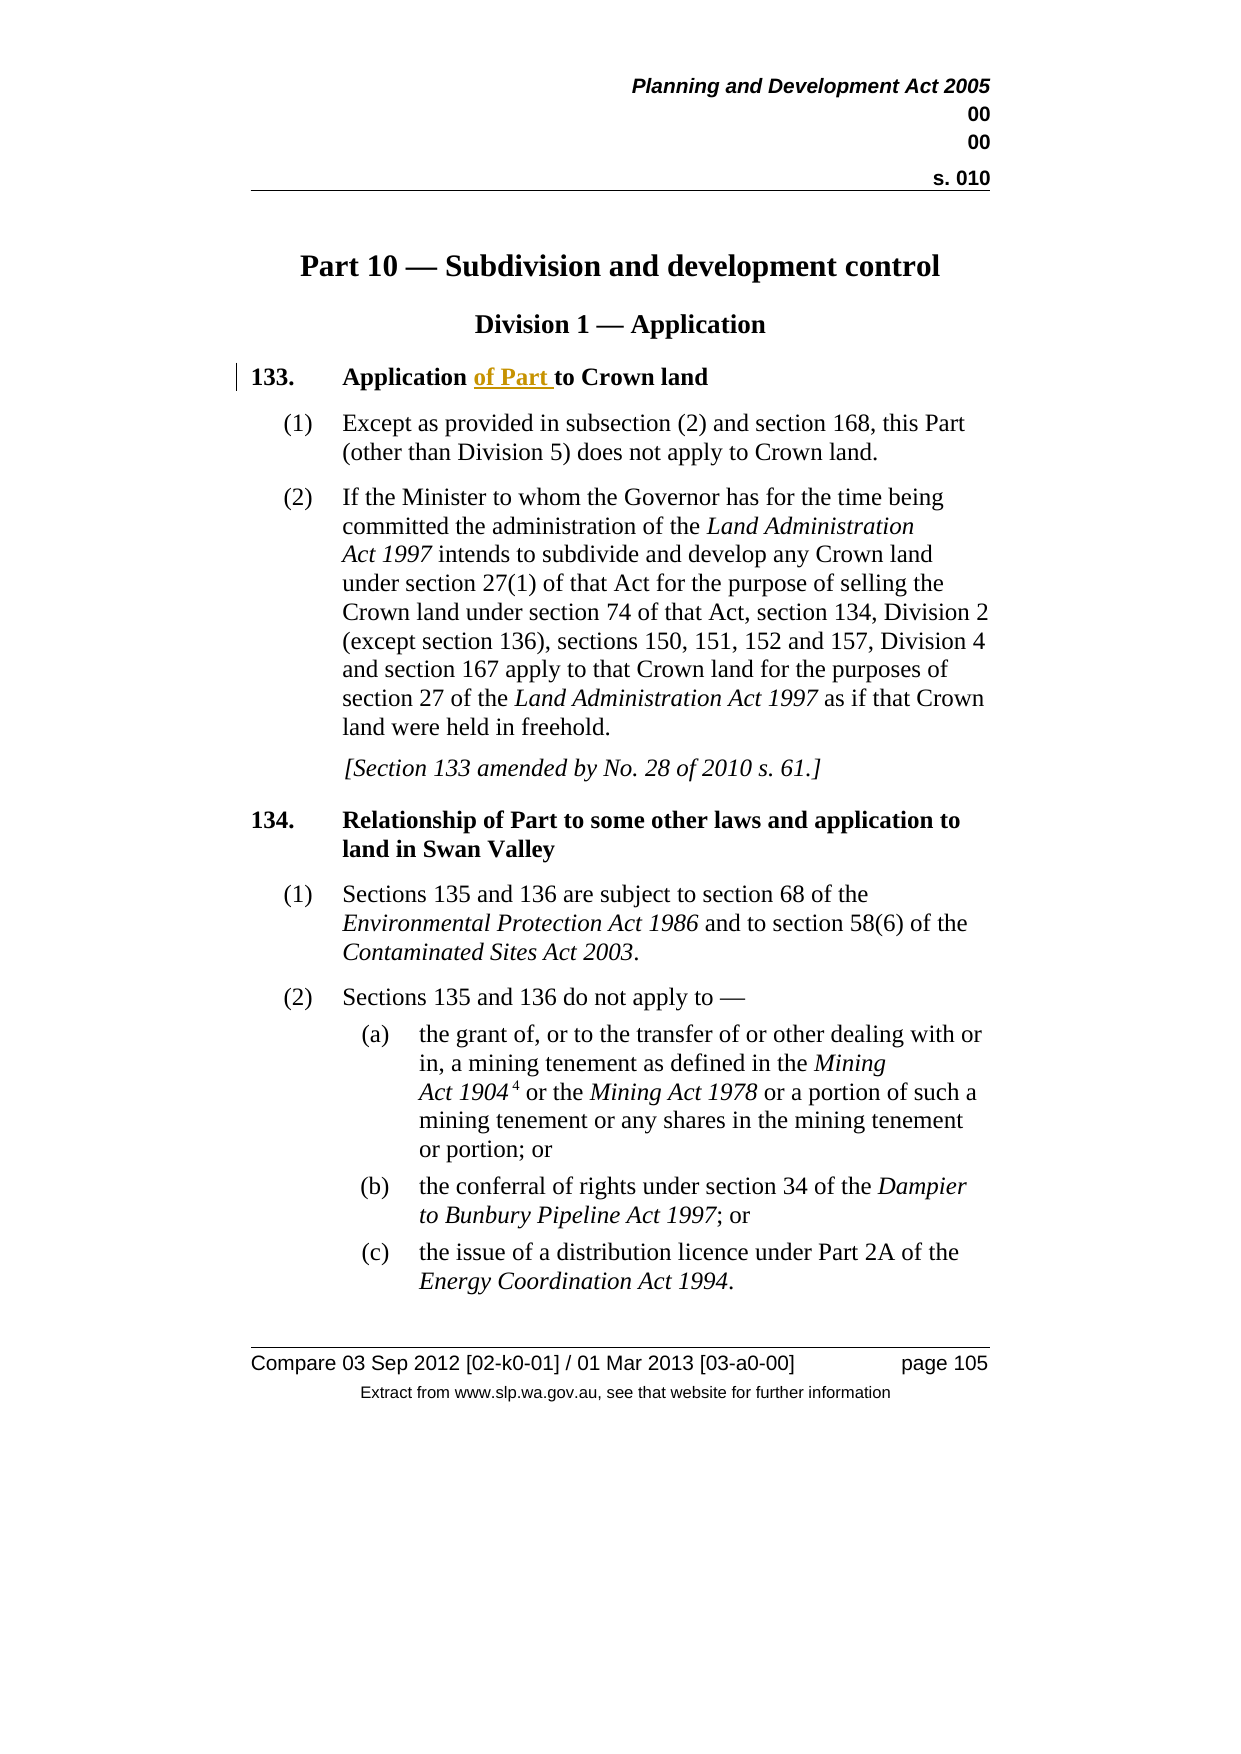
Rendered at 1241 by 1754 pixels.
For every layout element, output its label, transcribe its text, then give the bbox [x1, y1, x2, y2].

text (2) Sections 135 and 136 do not apply to — [251, 982, 990, 1011]
subtitle 134. Relationship of Part to some other laws and application to land in [251, 805, 990, 862]
text (b) the conferral of rights under section 34 of the Dampier to Bunbury Pipeline Act 1997; or [251, 1171, 990, 1229]
text (1) Sections 135 and 136 are subject to section 68 of the Environmental Protection Act 1986 and to section 58(6) of the Contaminated Sites Act 2003. [251, 879, 990, 965]
subtitle 133. Application to Crown land [251, 362, 990, 391]
text [Section 133 amended by No. 28 of 2010 s. 61.] [251, 753, 990, 782]
subtitle Division 1 — Application [251, 308, 990, 339]
subtitle Part 10 — Subdivision and development control [251, 247, 990, 283]
text (a) the grant of, or to the transfer of or other dealing with or in, a mining tenement as defined in the Mining Act 1904 4 or the Mining Act 1978 or a portion of such a mining tenement or any shares in the mining tenement or portion; or [251, 1019, 990, 1163]
text (c) the issue of a distribution licence under Part 2A of the Energy Coordination Act 1994. [251, 1237, 990, 1294]
text (2) If the Minister to whom the Governor has for the time being committed the administration of the Land Administration Act 1997 intends to subdivide and develop any Crown land under section 27(1) of that Act for the purpose of selling the Crown land under section 74 of that Act, section 134, Division 2 (except section 136), sections 150, 151, 152 and 157, Division 4 and section 167 apply to that Crown land for the purposes of section 27 of the Land Administration Act 1997 as if that Crown land were held in freehold. [251, 482, 990, 741]
text (1) Except as provided in subsection (2) and section 168, this Part (other than Division 5) does not apply to Crown land. [251, 408, 990, 465]
